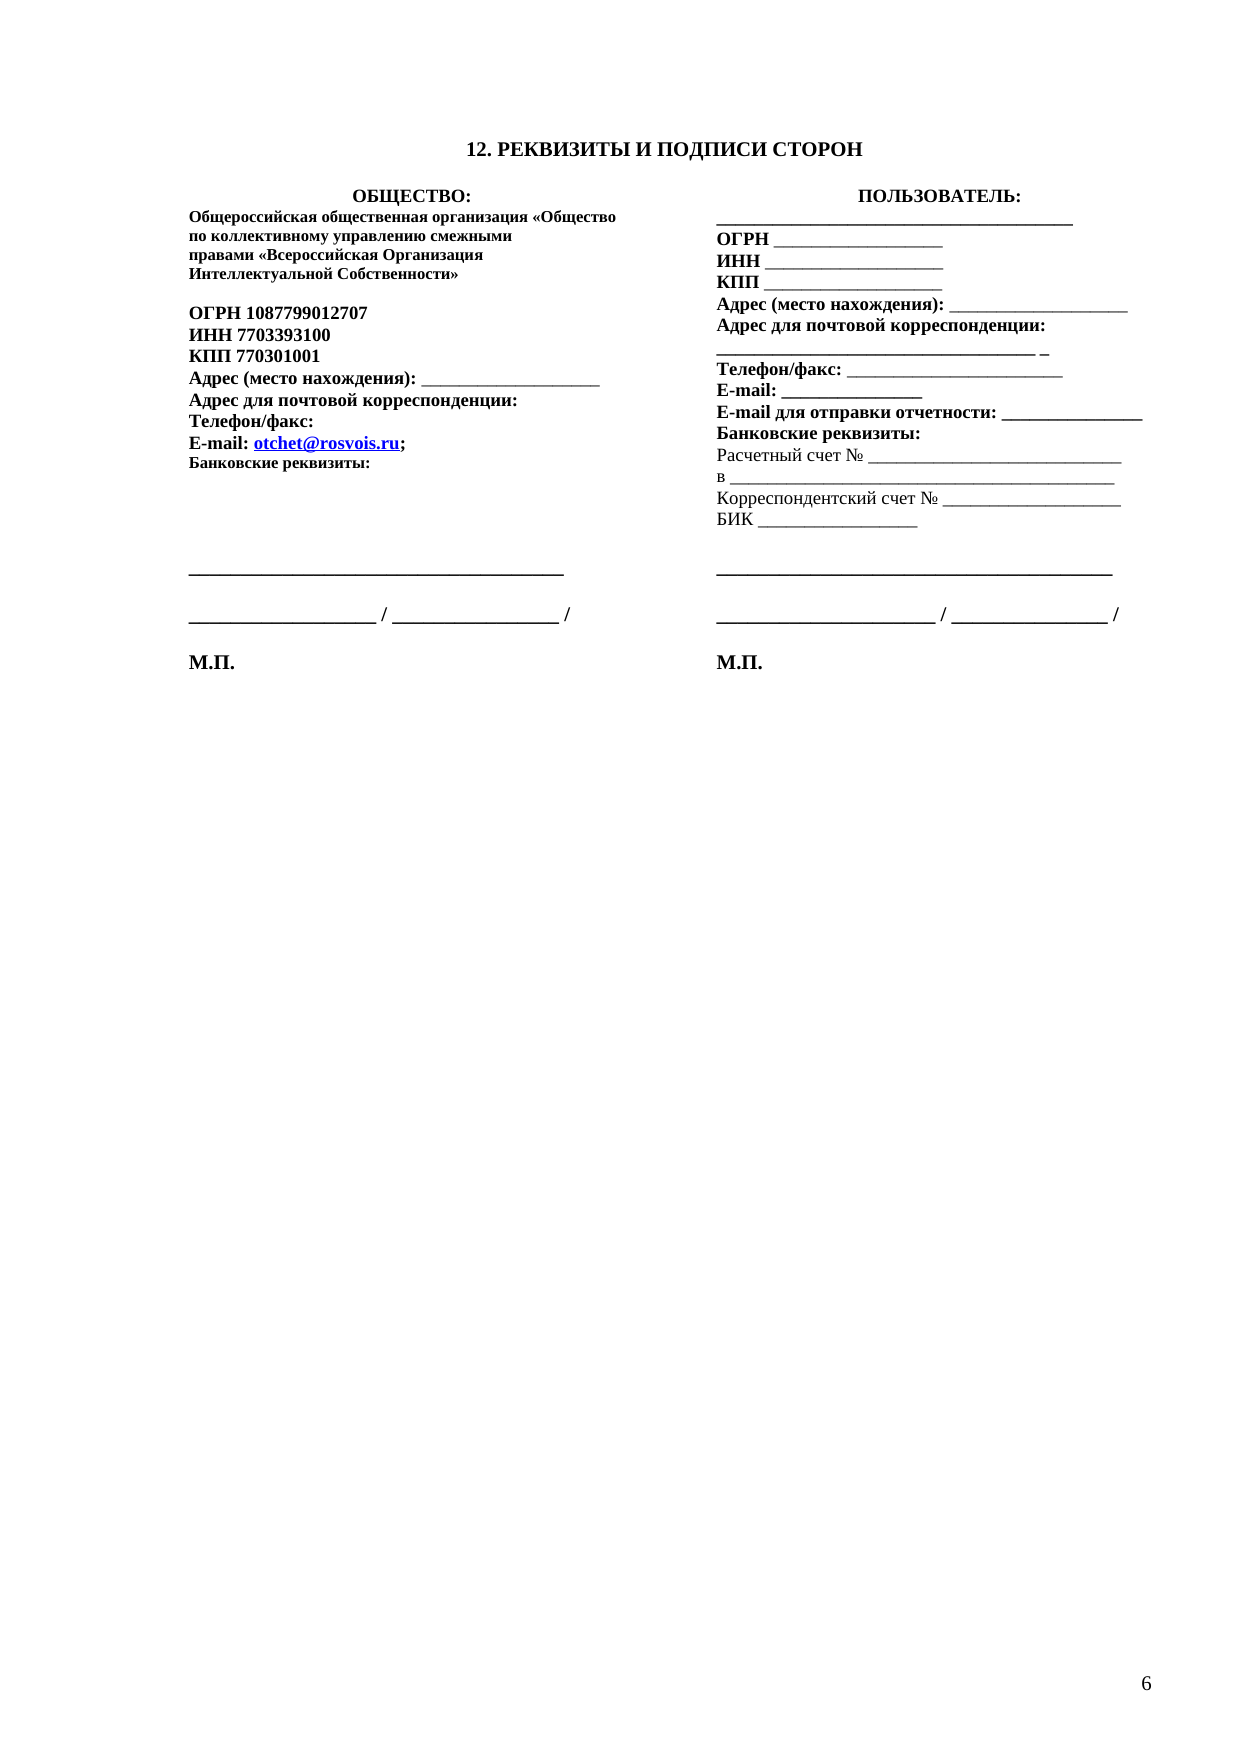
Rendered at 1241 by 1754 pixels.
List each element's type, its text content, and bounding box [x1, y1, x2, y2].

text 12. РЕКВИЗИТЫ И ПОДПИСИ СТОРОН [118, 137, 1152, 161]
table_header ОБЩЕСТВО: Общероссийская общественная организация «Общество по коллективному управлению смежными правами «Всероссийская Организация Интеллектуальной Собственности» ОГРН 1087799012707 ИНН 7703393100 КПП 770301001 Адрес (место нахождения): ___________________ Адрес для почтовой корреспонденции: Телефон/факс: E-mail: otchet@rosvois.ru; Банковские реквизиты: [118, 185, 646, 530]
table_cell ______________________________________ _____________________ / _______________ / М.П. [646, 530, 1174, 674]
table_header ПОЛЬЗОВАТЕЛЬ: ______________________________________ ОГРН __________________ ИНН ___________________ КПП ___________________ Адрес (место нахождения): ___________________ Адрес для почтовой корреспонденции: __________________________________ _ Телефон/факс: _______________________ E-mail: _______________ E-mail для отправки отчетности: _______________ Банковские реквизиты: Расчетный счет № ___________________________ в _________________________________________ Корреспондентский счет № ___________________ БИК _________________ [646, 185, 1174, 530]
table_cell ____________________________________ __________________ / ________________ / М.П. [118, 530, 646, 674]
